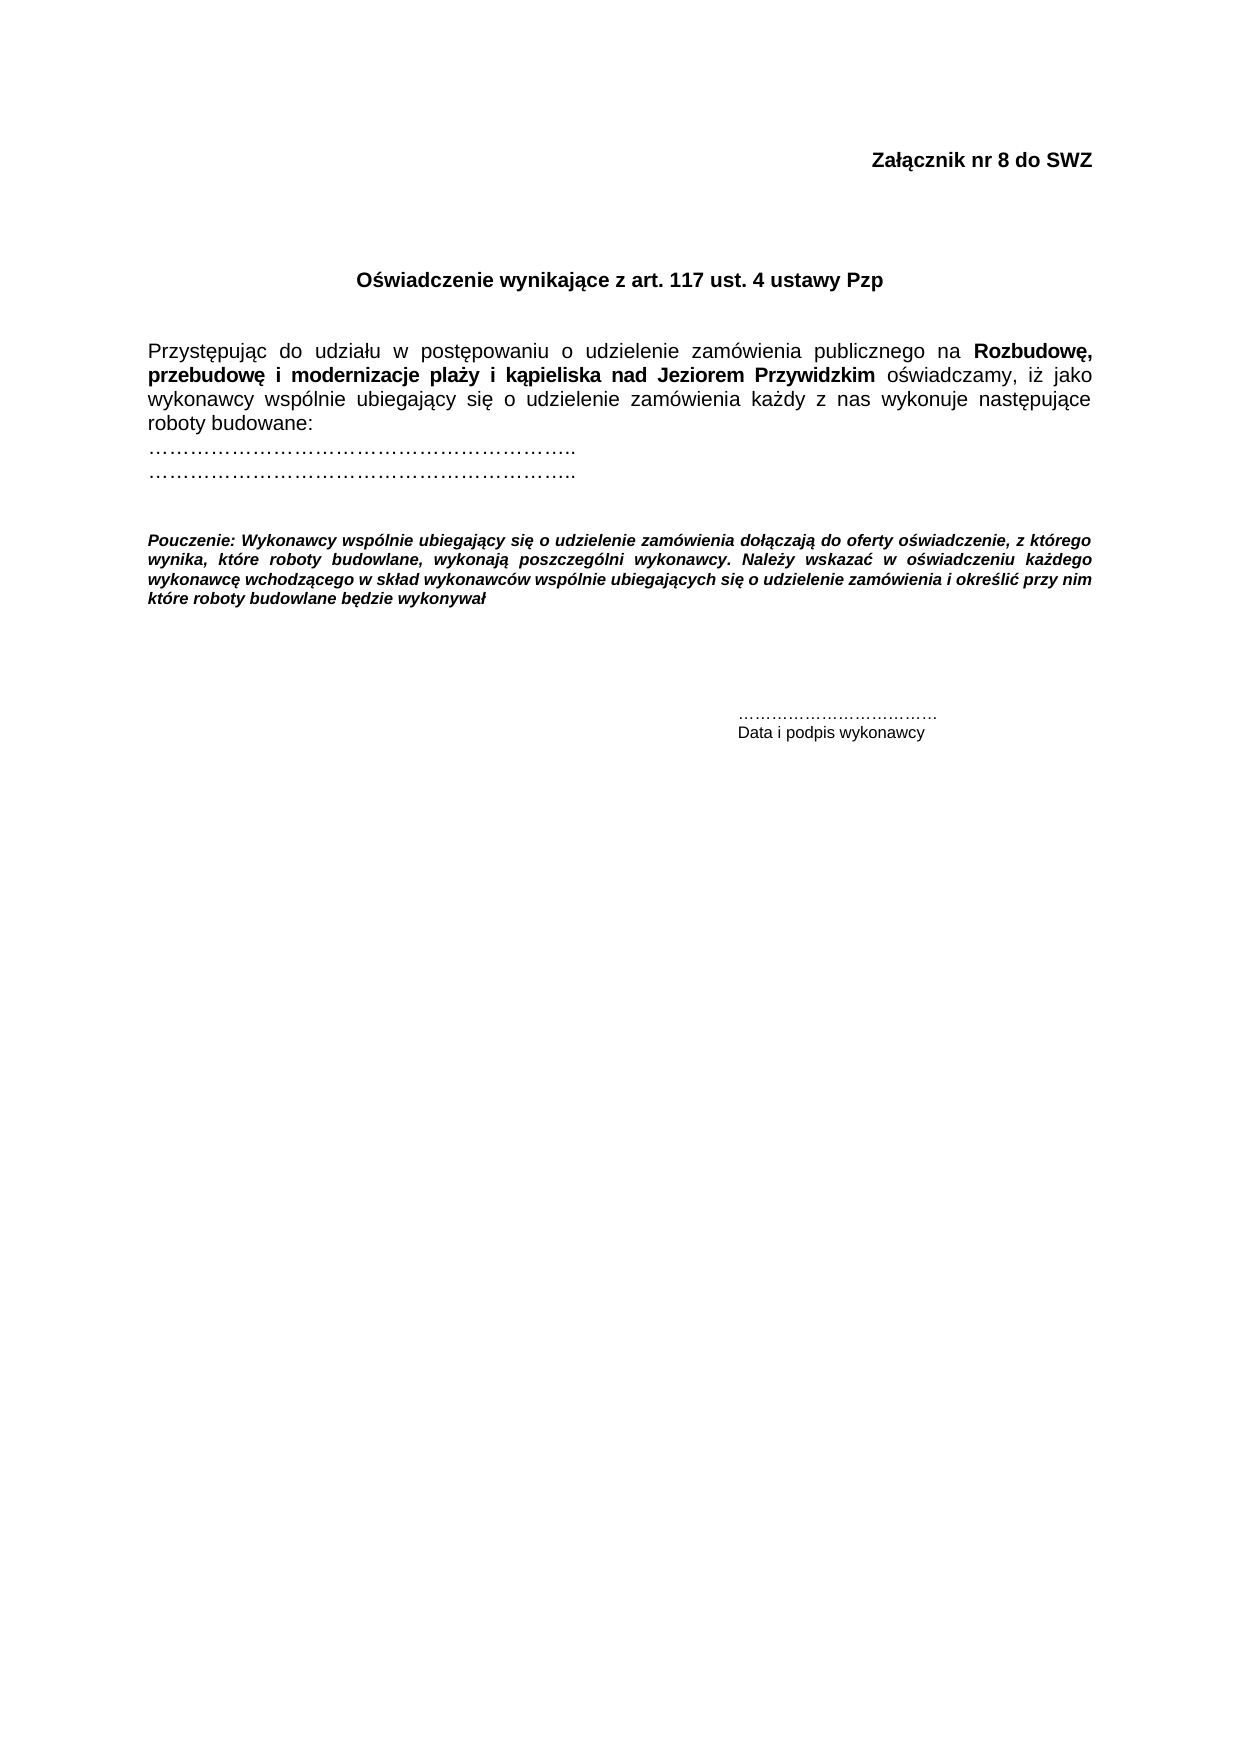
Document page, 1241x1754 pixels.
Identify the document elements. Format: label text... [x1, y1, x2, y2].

text Pouczenie: Wykonawcy wspólnie ubiegający się o udzielenie zamówienia dołączają do oferty oświadczenie, z którego wynika, które roboty budowlane, wykonają poszczególni wykonawcy. Należy wskazać w oświadczeniu każdego wykonawcę wchodzącego w skład wykonawców wspólnie ubiegających się o udzielenie zamówienia i określić przy nim które roboty budowlane będzie wykonywał [148, 531, 1093, 608]
text …………………………………………………….. [148, 435, 1093, 459]
text Data i podpis wykonawcy [738, 723, 1093, 742]
text Przystępując do udziału w postępowaniu o udzielenie zamówienia publicznego na Rozbudowę, przebudowę i modernizacje plaży i kąpieliska nad Jeziorem Przywidzkim oświadczamy, iż jako wykonawcy wspólnie ubiegający się o udzielenie zamówienia każdy z nas wykonuje następujące roboty budowane: [148, 339, 1093, 435]
text …………………………………………………….. [148, 459, 1093, 483]
text ……………………………… [738, 703, 1093, 723]
text Oświadczenie wynikające z art. 117 ust. 4 ustawy Pzp [148, 267, 1093, 291]
text Załącznik nr 8 do SWZ [148, 148, 1093, 172]
